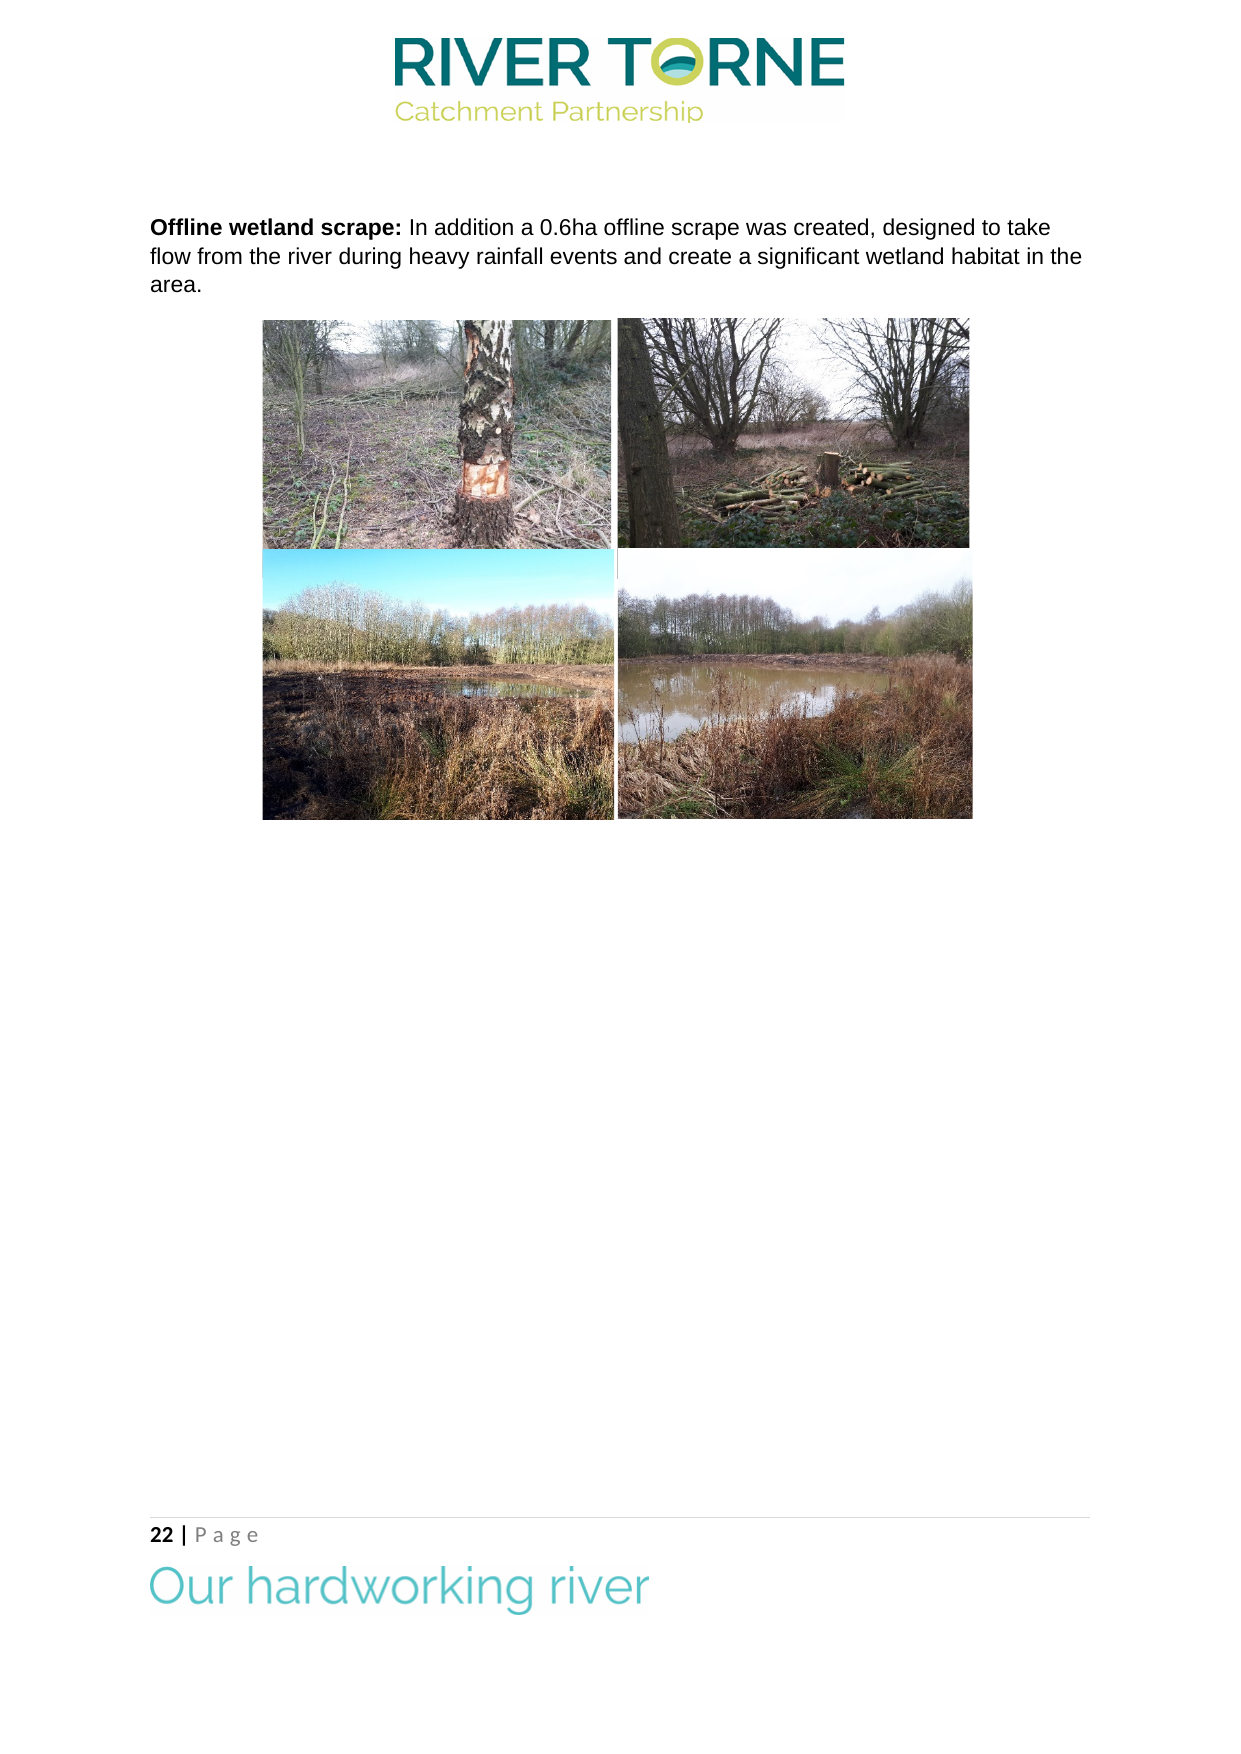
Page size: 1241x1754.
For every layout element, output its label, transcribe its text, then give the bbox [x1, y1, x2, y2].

picture [150, 1566, 649, 1615]
picture [394, 38, 844, 123]
picture [261, 320, 614, 818]
picture [616, 318, 973, 817]
text Offline wetland scrape: In addition a 0.6ha offline scrape was created, designed to take flow from the river during heavy rainfall events and create a significant wetland habitat in the area. [150, 214, 1090, 297]
